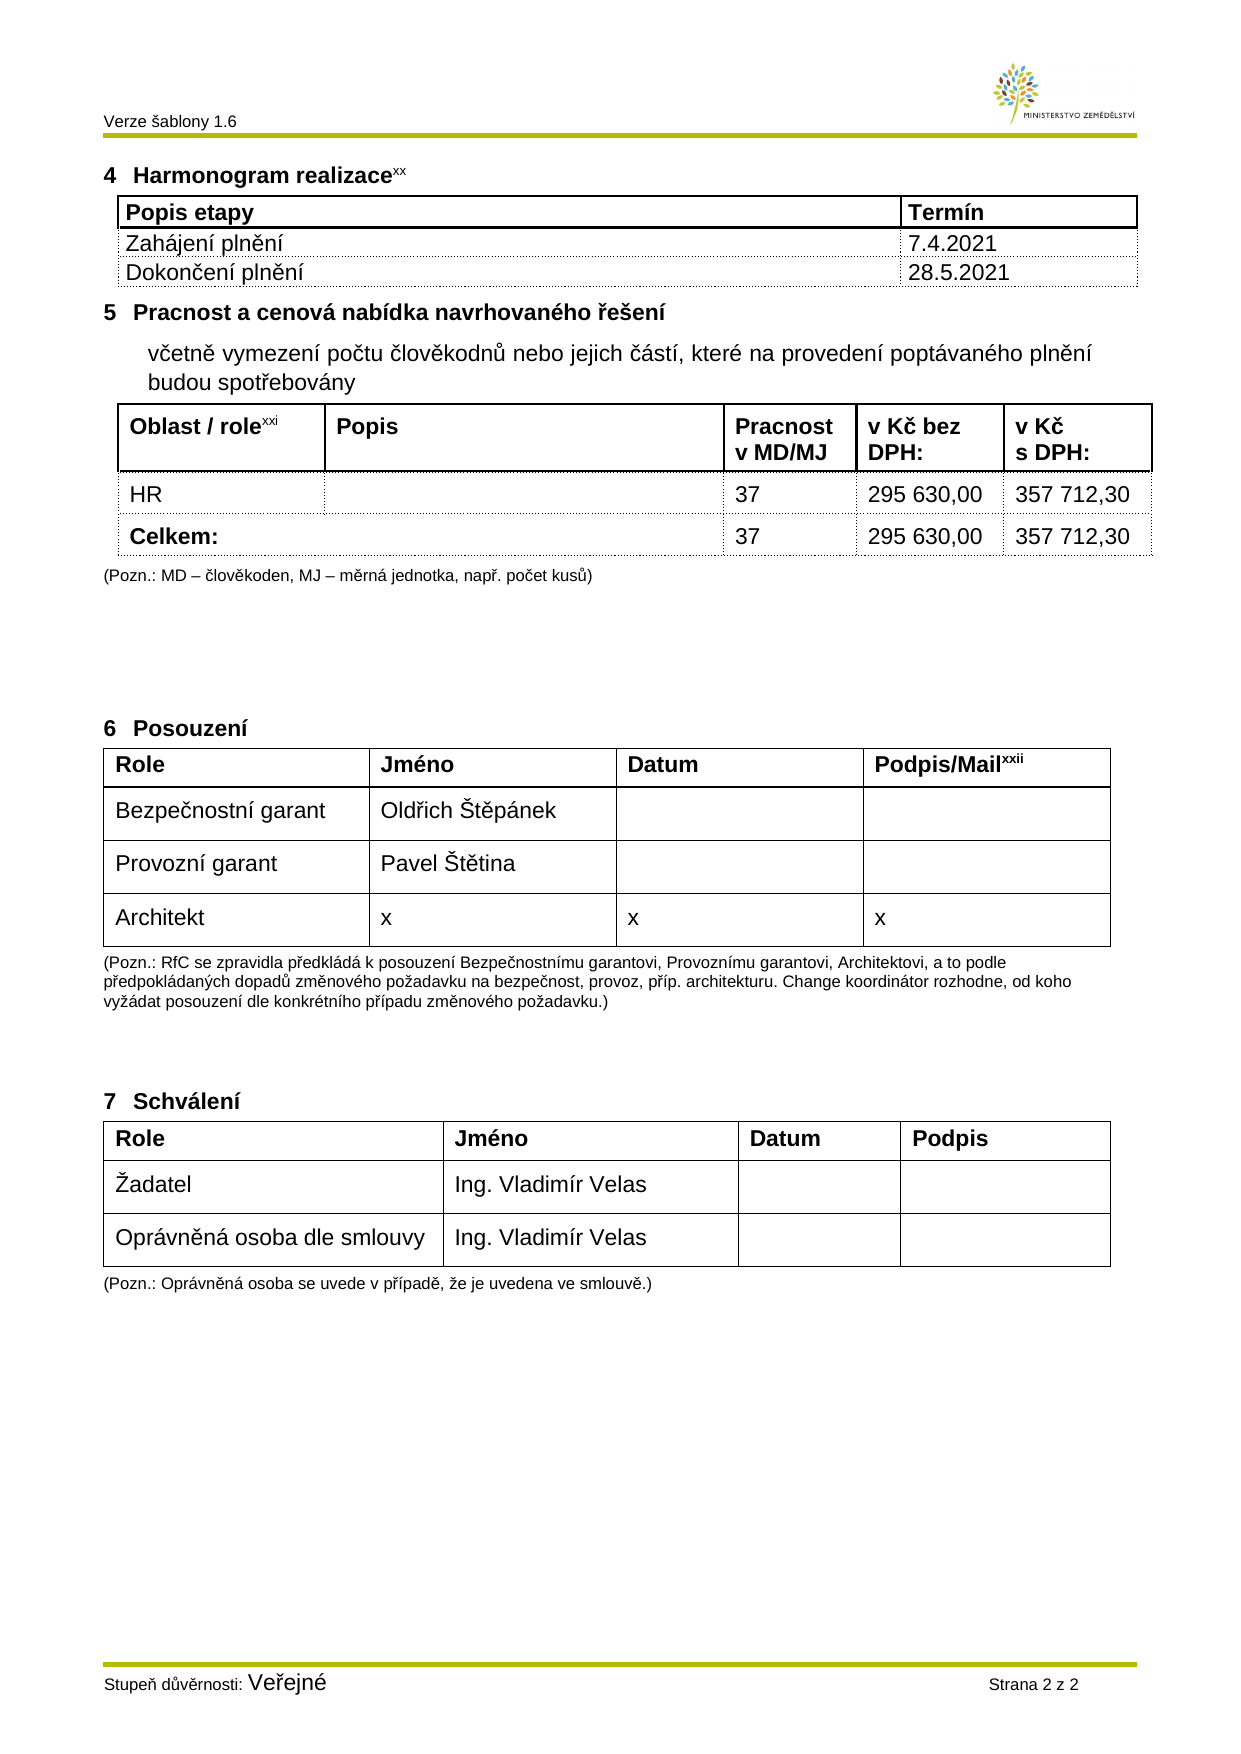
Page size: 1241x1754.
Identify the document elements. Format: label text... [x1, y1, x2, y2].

table_cell 357 712,30 [1004, 513, 1152, 554]
table_cell 37 [724, 472, 856, 513]
table_cell Zahájení plnění [118, 227, 901, 256]
table_cell Pavel Štětina [370, 841, 616, 893]
table_cell [901, 1161, 1110, 1213]
table_cell Dokončení plnění [118, 256, 901, 286]
picture [991, 59, 1137, 128]
table_header Popis [326, 405, 723, 470]
table_header Oblast / role [119, 405, 324, 470]
table_cell [739, 1214, 900, 1266]
table_cell 28.5.2021 [901, 256, 1137, 286]
table_cell 7.4.2021 [901, 229, 1137, 256]
table_cell Celkem: [118, 513, 723, 554]
table_cell x [617, 894, 863, 946]
table_cell [901, 1214, 1110, 1266]
table_cell 37 [724, 513, 856, 554]
subtitle Pracnost a cenová nabídka navrhovaného řešení [103, 299, 1092, 325]
table_cell Oprávněná osoba dle smlouvy [104, 1214, 443, 1266]
subtitle Schválení [103, 1088, 1092, 1115]
table_header Termín [902, 197, 1136, 226]
text (Pozn.: RfC se zpravidla předkládá k posouzení Bezpečnostnímu garantovi, Provoznímu garantovi, Architektovi, a to podle předpokládaných dopadů změnového požadavku na bezpečnost, provoz, příp. architekturu. Change koordinátor rozhodne, od koho vyžádat posouzení dle konkrétního případu změnového požadavku.) [103, 953, 1092, 1011]
table_cell x [370, 894, 616, 946]
table_cell Oldřich Štěpánek [370, 788, 616, 839]
table_cell x [864, 894, 1110, 946]
table_header Pracnost v MD/MJ [725, 405, 855, 470]
table_cell 295 630,00 [856, 472, 1004, 513]
text (Pozn.: MD – člověkoden, MJ – měrná jednotka, např. počet kusů) [103, 565, 1092, 584]
table_cell HR [118, 472, 325, 513]
table_cell [325, 472, 723, 513]
table_header Podpis/Mail [864, 749, 1110, 786]
table_cell 295 630,00 [856, 513, 1004, 554]
table_cell Žadatel [104, 1161, 443, 1213]
table_header Popis etapy [119, 197, 900, 226]
table_header Role [104, 1122, 443, 1160]
table_cell Ing. Vladimír Velas [444, 1161, 738, 1213]
table_cell Ing. Vladimír Velas [444, 1214, 738, 1266]
table_cell [864, 841, 1110, 893]
table_header v Kč bez DPH: [858, 405, 1003, 470]
table_cell [739, 1161, 900, 1213]
list včetně vymezení počtu člověkodnů nebo jejich částí, které na provedení poptávaného plnění budou spotřebovány [148, 338, 1092, 396]
table_header Datum [617, 749, 863, 786]
table_header v Kč s DPH: [1005, 405, 1151, 470]
table_cell 357 712,30 [1004, 472, 1152, 513]
table_header Jméno [370, 749, 616, 786]
subtitle Harmonogram realizace [103, 162, 1092, 189]
table_cell Provozní garant [104, 841, 369, 893]
text (Pozn.: Oprávněná osoba se uvede v případě, že je uvedena ve smlouvě.) [103, 1273, 1092, 1293]
subtitle Posouzení [103, 715, 1092, 741]
table_header Role [104, 749, 369, 786]
table_header Podpis [901, 1122, 1110, 1160]
table_cell [617, 788, 863, 839]
table_cell Bezpečnostní garant [104, 788, 369, 839]
table_header Datum [739, 1122, 900, 1160]
table_cell [617, 841, 863, 893]
table_cell [864, 788, 1110, 839]
table_cell Architekt [104, 894, 369, 946]
table_header Jméno [444, 1122, 738, 1160]
